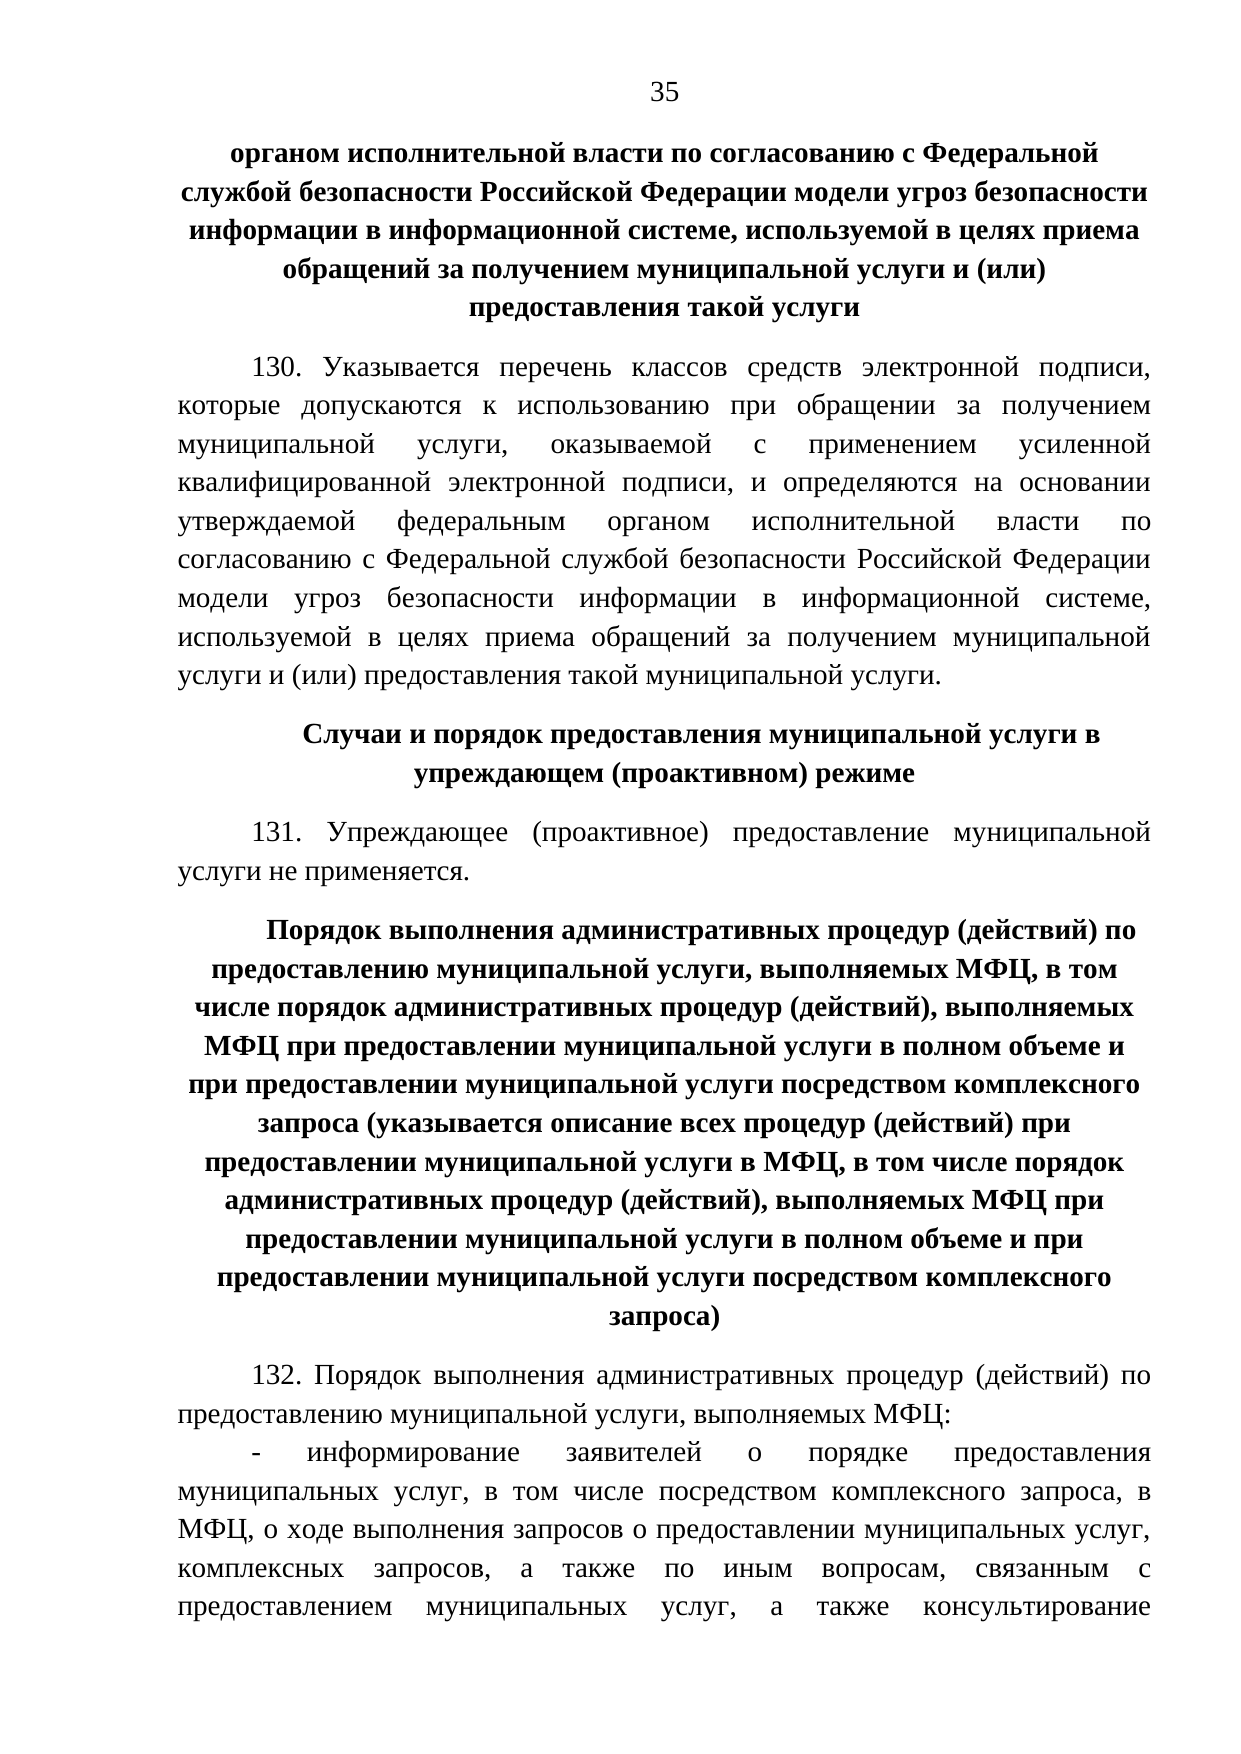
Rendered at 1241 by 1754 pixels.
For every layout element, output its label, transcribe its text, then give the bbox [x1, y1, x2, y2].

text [177, 1434, 1152, 1622]
text 132. Порядок выполнения административных процедур (действий) по предоставлению муниципальной услуги, выполняемых МФЦ: [177, 1357, 1152, 1429]
text 130. Указывается перечень классов средств электронной подписи, которые допускаются к использованию при обращении за получением муниципальной услуги, оказываемой с применением усиленной квалифицированной электронной подписи, и определяются на основании утверждаемой федеральным органом исполнительной власти по согласованию с Федеральной службой безопасности Российской Федерации модели угроз безопасности информации в информационной системе, используемой в целях приема обращений за получением муниципальной услуги и (или) предоставления такой муниципальной услуги. [177, 349, 1152, 691]
text Случаи и порядок предоставления муниципальной услуги в упреждающем (проактивном) режиме [177, 717, 1152, 789]
text Порядок выполнения административных процедур (действий) по предоставлению муниципальной услуги, выполняемых МФЦ, в том числе порядок административных процедур (действий), выполняемых МФЦ при предоставлении муниципальной услуги в полном объеме и при предоставлении муниципальной услуги посредством комплексного запроса (указывается описание всех процедур (действий) при предоставлении муниципальной услуги в МФЦ, в том числе порядок административных процедур (действий), выполняемых МФЦ при предоставлении муниципальной услуги в полном объеме и при предоставлении муниципальной услуги посредством комплексного запроса) [177, 912, 1152, 1331]
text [177, 135, 1152, 323]
text 131. Упреждающее (проактивное) предоставление муниципальной услуги не применяется. [177, 814, 1152, 887]
